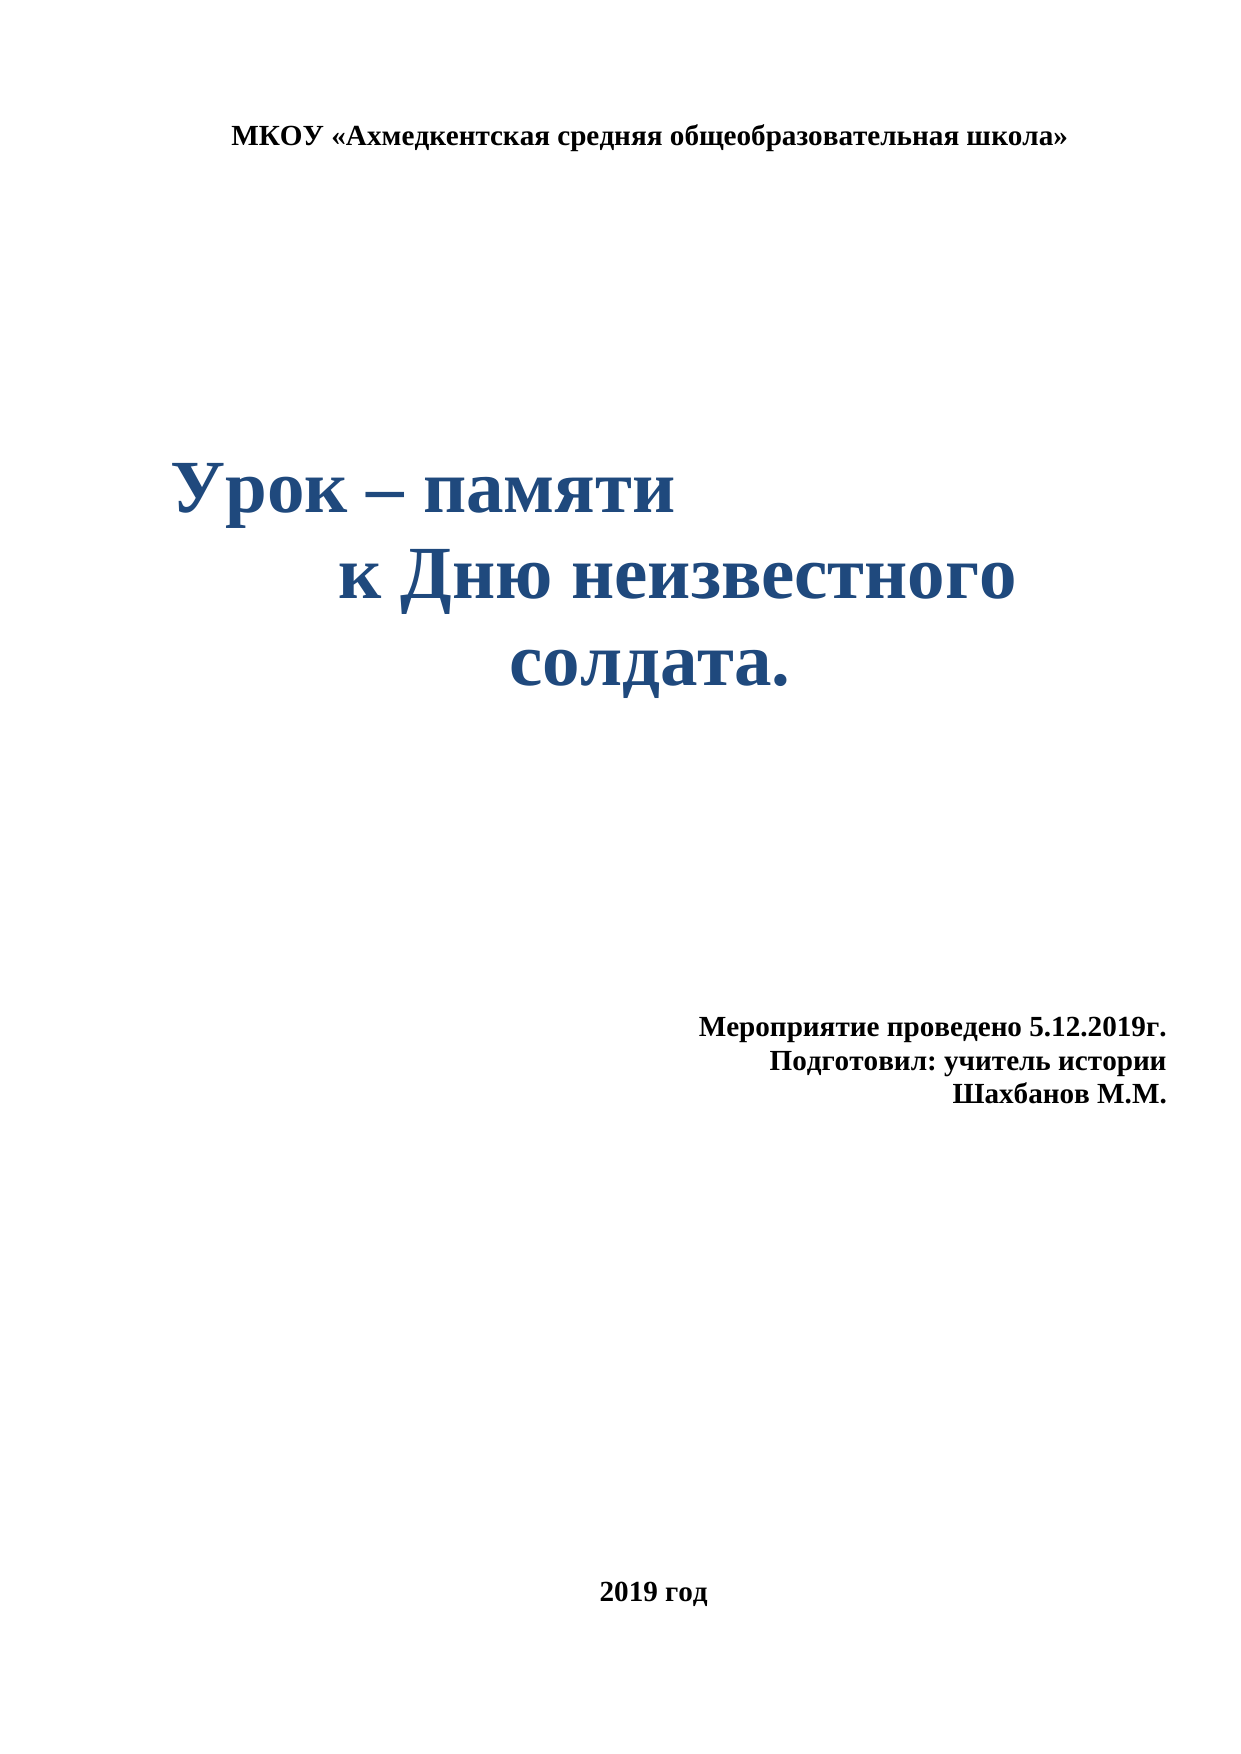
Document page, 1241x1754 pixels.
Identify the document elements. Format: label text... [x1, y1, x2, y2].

text МКОУ «Ахмедкентская средняя общеобразовательная школа» [133, 118, 1167, 152]
text 2019 год [133, 1574, 1167, 1608]
text Подготовил: учитель истории [133, 1043, 1167, 1077]
text Шахбанов М.М. [133, 1077, 1167, 1110]
text Урок – памяти [133, 442, 1167, 529]
text Мероприятие проведено 5.12.2019г. [133, 1009, 1167, 1043]
text к Дню неизвестного солдата. [133, 529, 1167, 701]
